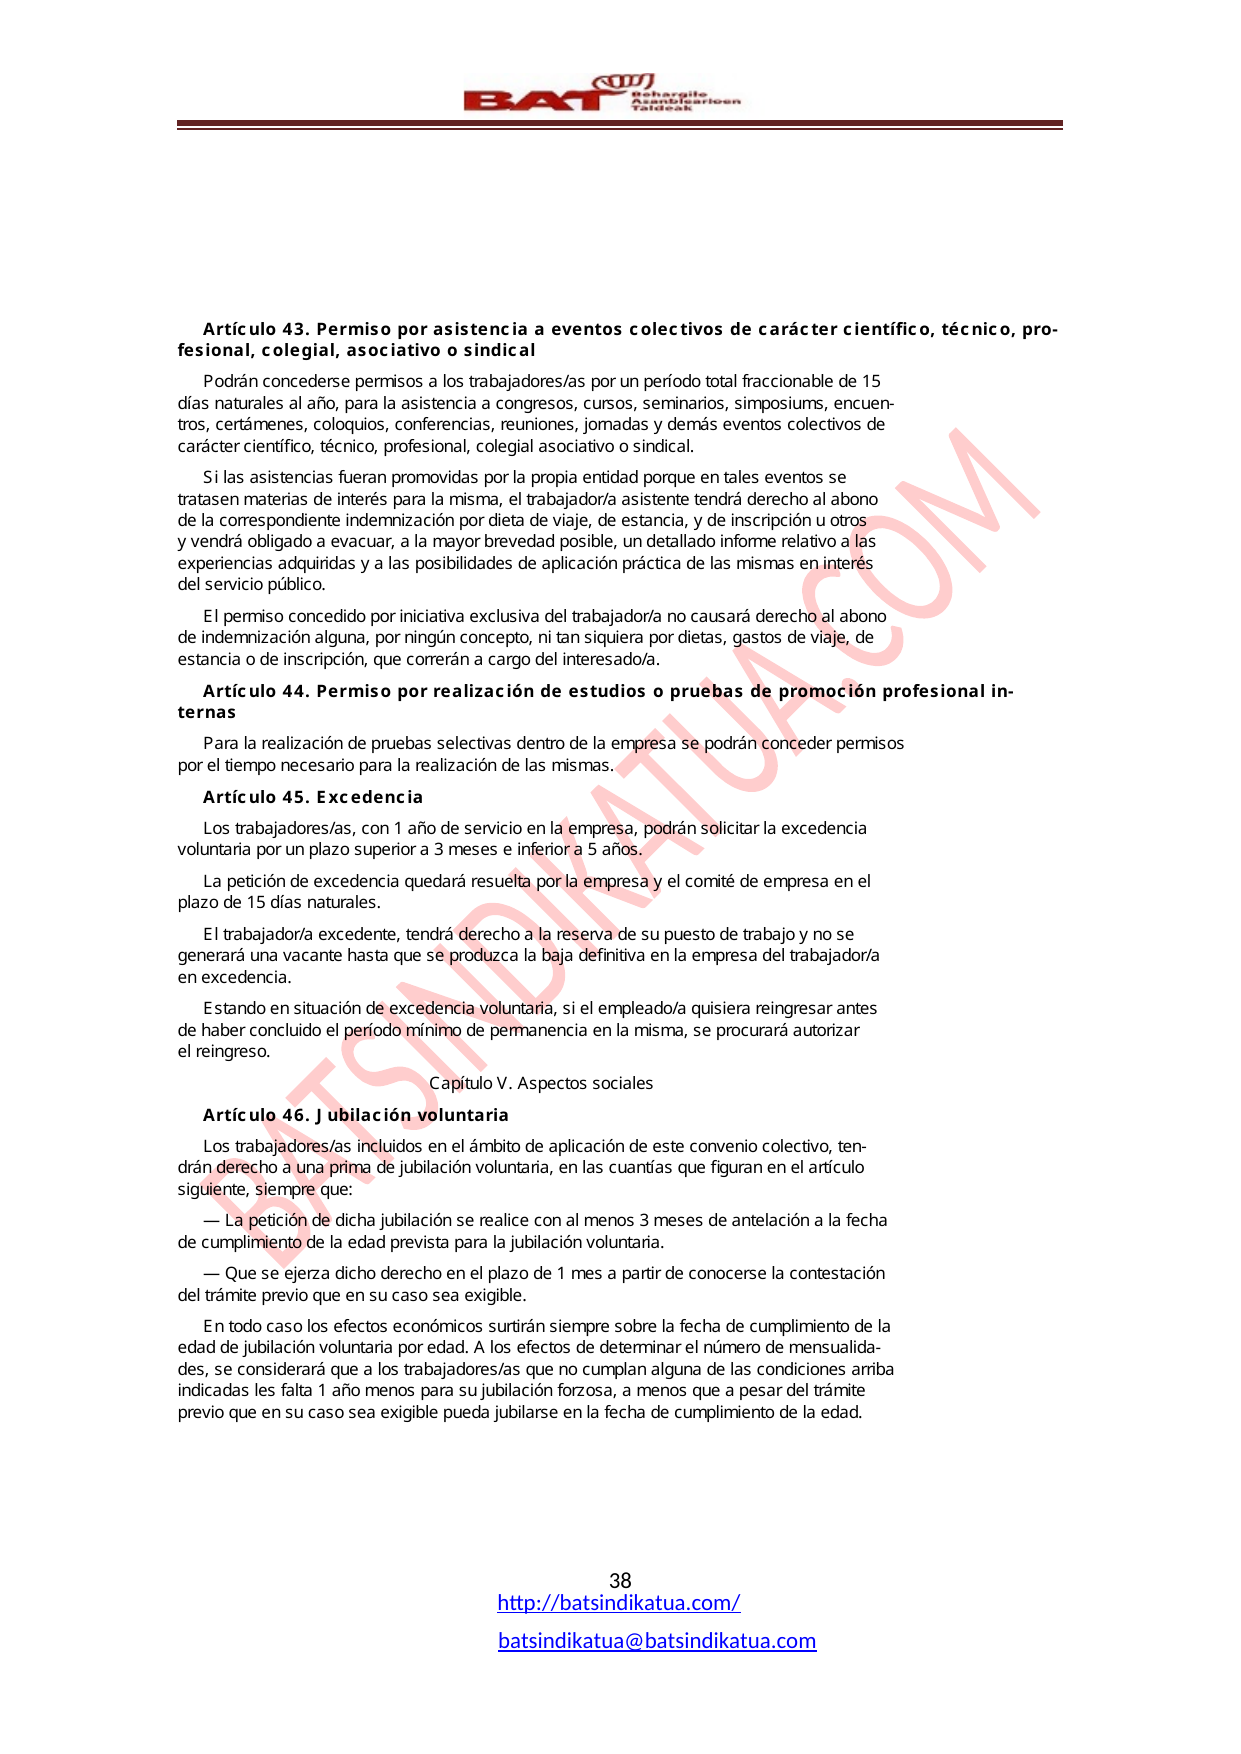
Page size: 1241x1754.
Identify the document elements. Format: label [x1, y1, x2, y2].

picture [463, 73, 777, 119]
